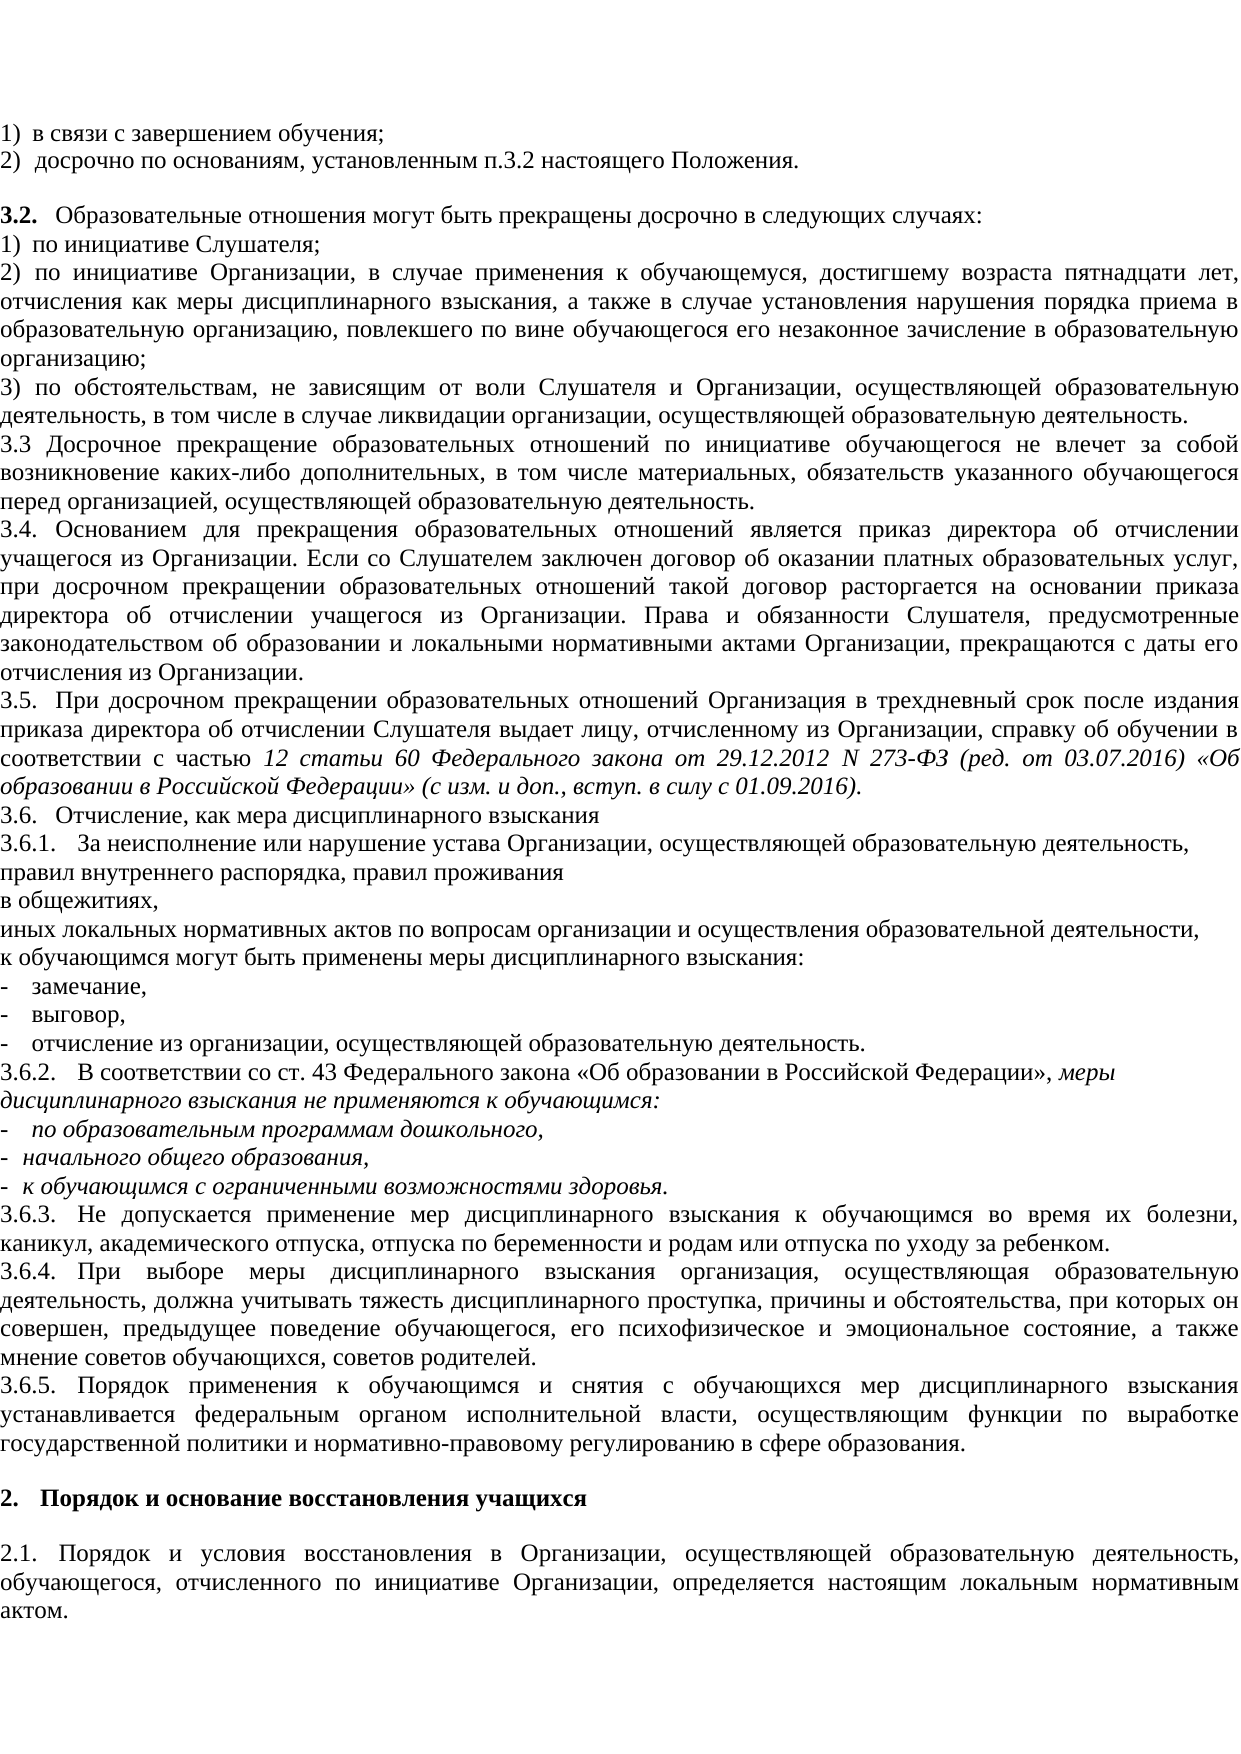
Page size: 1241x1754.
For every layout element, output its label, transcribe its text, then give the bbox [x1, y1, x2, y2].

list по инициативе Организации, в случае применения к обучающемуся, достигшему возраста пятнадцати лет, отчисления как меры дисциплинарного взыскания, а также в случае установления нарушения порядка приема в образовательную организацию, повлекшего по вине обучающегося его незаконное зачисление в образовательную организацию; [0, 258, 1240, 372]
list При досрочном прекращении образовательных отношений Организация в трехдневный срок после издания приказа директора об отчислении Слушателя выдает лицу, отчисленному из Организации, справку об обучении в соответствии с частью 12 статьи 60 Федерального закона от 29.12.2012 N 273-ФЗ (ред. от 03.07.2016) «Об образовании в Российской Федерации» (с изм. и доп., вступ. в силу с 01.09.2016). [0, 686, 1240, 800]
text 3.3 Досрочное прекращение образовательных отношений по инициативе обучающегося не влечет за собой возникновение каких-либо дополнительных, в том числе материальных, обязательств указанного обучающегося перед организацией, осуществляющей образовательную деятельность. [0, 429, 1240, 515]
list по образовательным программам дошкольного, [0, 1114, 1240, 1143]
list Порядок и условия восстановления в Организации, осуществляющей образовательную деятельность, обучающегося, отчисленного по инициативе Организации, определяется настоящим локальным нормативным актом. [0, 1539, 1240, 1624]
list Отчисление, как мера дисциплинарного взыскания [0, 800, 1240, 829]
list по обстоятельствам, не зависящим от воли Слушателя и Организации, осуществляющей образовательную деятельность, в том числе в случае ликвидации организации, осуществляющей образовательную деятельность. [0, 372, 1240, 429]
list Образовательные отношения могут быть прекращены досрочно в следующих случаях: [0, 201, 1240, 229]
list по инициативе Слушателя; [0, 229, 1240, 258]
list замечание, [0, 972, 1240, 1000]
list Основанием для прекращения образовательных отношений является приказ директора об отчислении учащегося из Организации. Если со Слушателем заключен договор об оказании платных образовательных услуг, при досрочном прекращении образовательных отношений такой договор расторгается на основании приказа директора об отчислении учащегося из Организации. Права и обязанности Слушателя, предусмотренные законодательством об образовании и локальными нормативными актами Организации, прекращаются с даты его отчисления из Организации. [0, 515, 1240, 686]
list В соответствии со ст. 43 Федерального закона «Об образовании в Российской Федерации», меры дисциплинарного взыскания не применяются к обучающимся: [0, 1057, 1240, 1114]
list При выборе меры дисциплинарного взыскания организация, осуществляющая образовательную деятельность, должна учитывать тяжесть дисциплинарного проступка, причины и обстоятельства, при которых он совершен, предыдущее поведение обучающегося, его психофизическое и эмоциональное состояние, а также мнение советов обучающихся, советов родителей. [0, 1257, 1240, 1371]
text иных локальных нормативных актов по вопросам организации и осуществления образовательной деятельности, [0, 914, 1240, 943]
list Порядок и основание восстановления учащихся [0, 1484, 1240, 1512]
list Не допускается применение мер дисциплинарного взыскания к обучающимся во время их болезни, каникул, академического отпуска, отпуска по беременности и родам или отпуска по уходу за ребенком. [0, 1200, 1240, 1257]
list За неисполнение или нарушение устава Организации, осуществляющей образовательную деятельность, [0, 829, 1240, 857]
list к обучающимся с ограниченными возможностями здоровья. [0, 1171, 1240, 1200]
list отчисление из организации, осуществляющей образовательную деятельность. [0, 1029, 1240, 1057]
list выговор, [0, 1000, 1240, 1029]
list начального общего образования, [0, 1143, 1240, 1171]
text правил внутреннего распорядка, правил проживания в общежитиях, [0, 857, 569, 914]
list Порядок применения к обучающимся и снятия с обучающихся мер дисциплинарного взыскания устанавливается федеральным органом исполнительной власти, осуществляющим функции по выработке государственной политики и нормативно-правовому регулированию в сфере образования. [0, 1371, 1240, 1457]
text к обучающимся могут быть применены меры дисциплинарного взыскания: [0, 943, 1240, 972]
list в связи с завершением обучения; [0, 119, 1240, 147]
list досрочно по основаниям, установленным п.3.2 настоящего Положения. [0, 147, 1240, 174]
